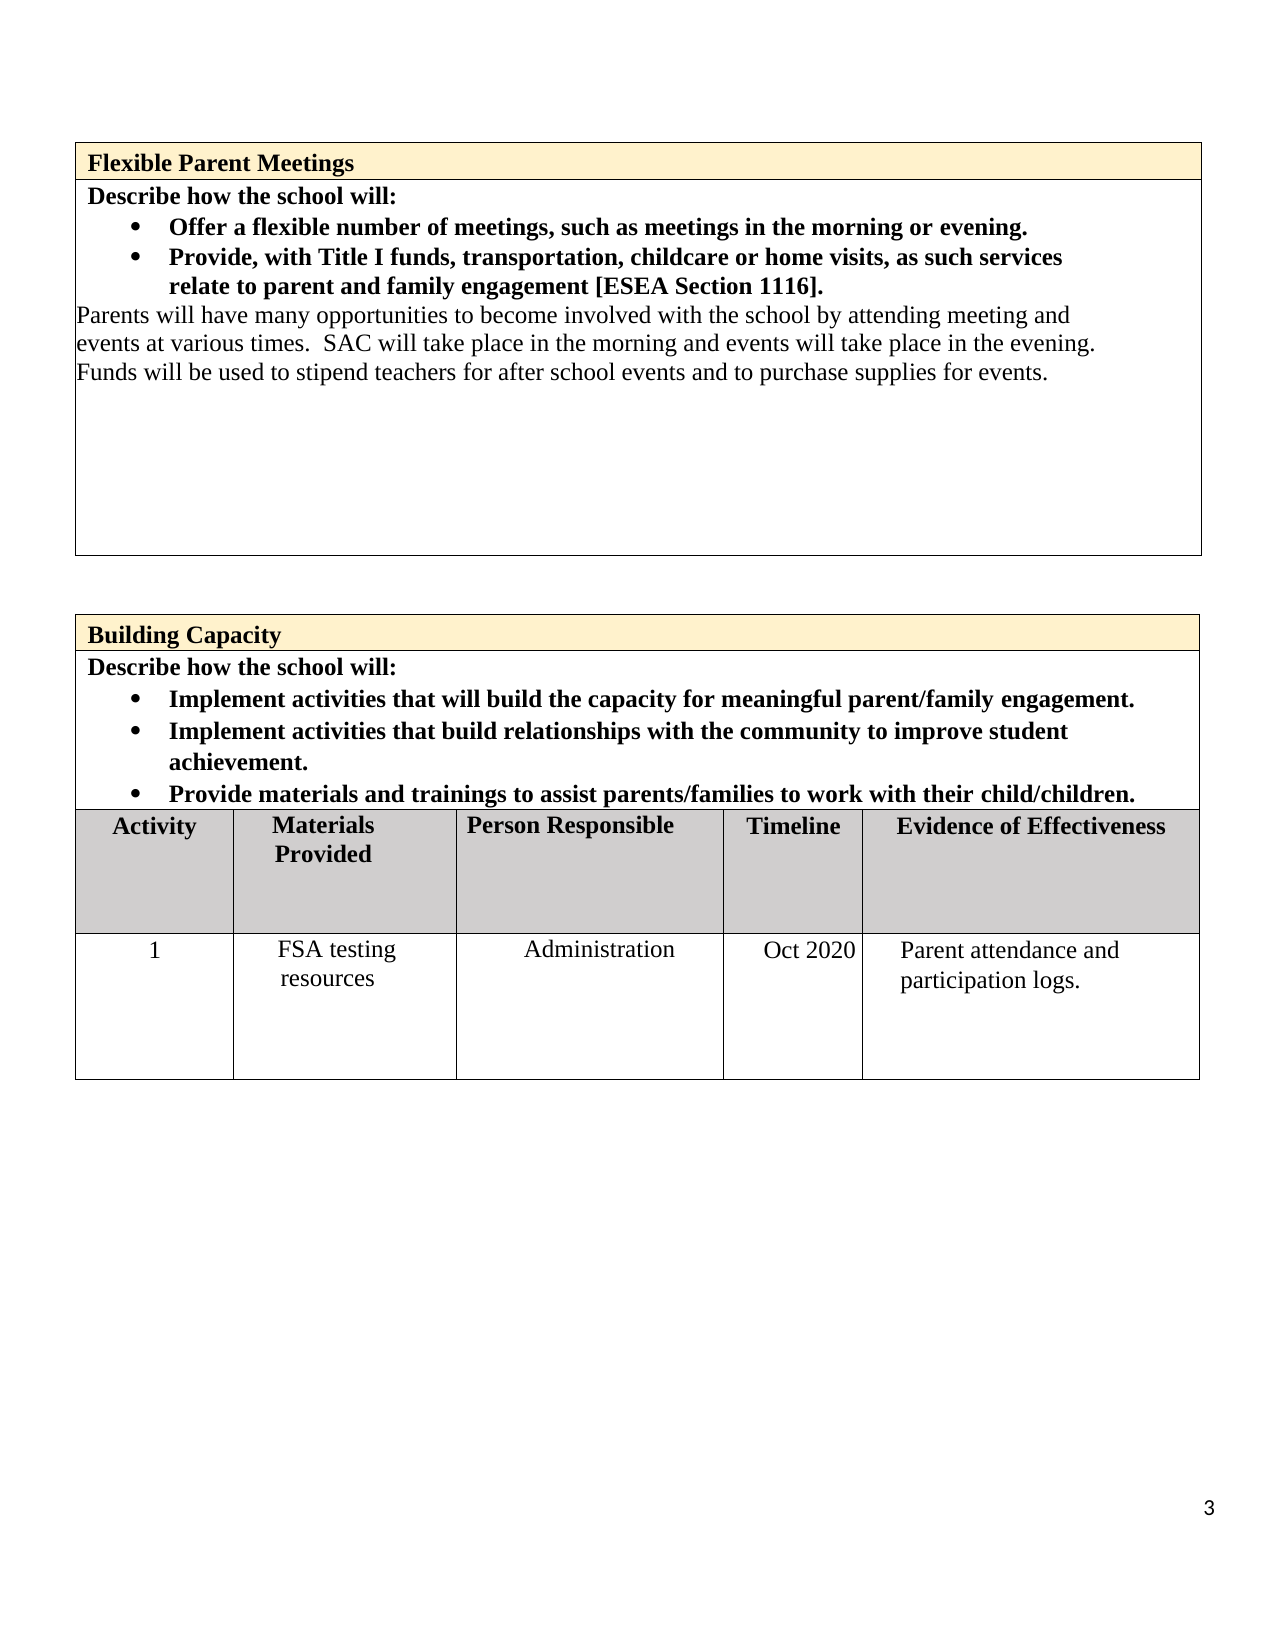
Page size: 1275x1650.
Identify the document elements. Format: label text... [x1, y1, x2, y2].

table_cell Person Responsible [457, 810, 723, 933]
table_cell Describe how the school will: Offer a flexible number of meetings, such as meetings in the morning or evening. Provide, with Title I funds, transportation, childcare or home visits, as such services relate to parent and family engagement [ESEA Section 1116]. Parents will have many opportunities to become involved with the school by attending meeting and events at various times. SAC will take place in the morning and events will take place in the evening. Funds will be used to stipend teachers for after school events and to purchase supplies for events. [76, 180, 1201, 555]
table_cell 1 [76, 934, 233, 1079]
table_header Building Capacity [76, 615, 1199, 650]
table_cell Parent attendance and participation logs. [863, 934, 1199, 1079]
table_cell Timeline [724, 810, 862, 933]
table_cell Evidence of Effectiveness [863, 810, 1199, 933]
table_cell Administration [457, 934, 723, 1079]
table_cell Oct 2020 [724, 934, 862, 1079]
table_cell Describe how the school will: Implement activities that will build the capacity for meaningful parent/family engagement. Implement activities that build relationships with the community to improve student achievement. Provide materials and trainings to assist parents/families to work with their child/children. Provide other reasonable support for parent/family engagement activities [ESEA Section 1116]. [76, 651, 1199, 809]
table_cell FSA testing resources [234, 934, 456, 1079]
table_cell Materials Provided [234, 810, 456, 933]
table_cell Activity [76, 810, 233, 933]
table_header Flexible Parent Meetings [76, 143, 1201, 179]
